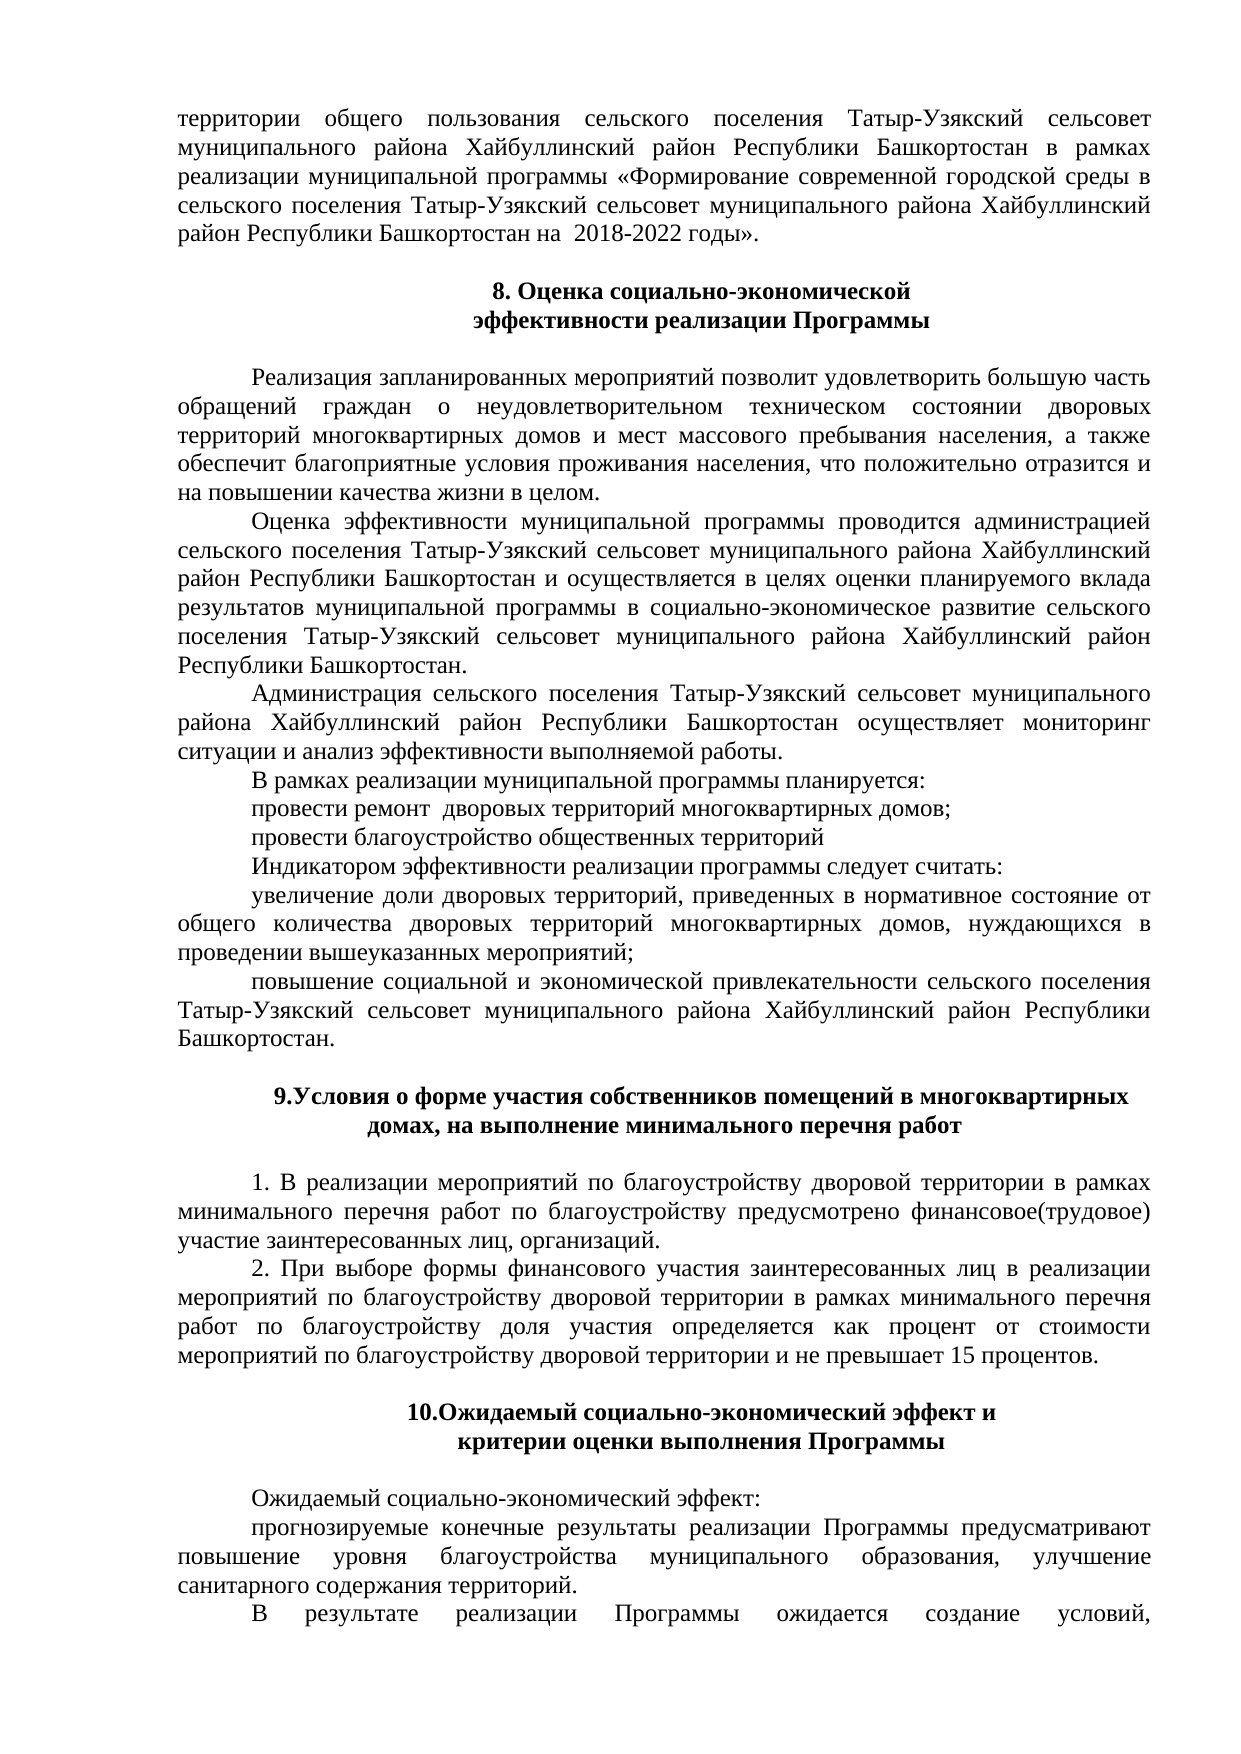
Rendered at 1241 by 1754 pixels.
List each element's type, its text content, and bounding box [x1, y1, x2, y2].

text Ожидаемый социально-экономический эффект: [177, 1483, 1152, 1512]
text 10.Ожидаемый социально-экономический эффект и [177, 1397, 1152, 1426]
text провести ремонт дворовых территорий многоквартирных домов; [177, 793, 1152, 822]
text провести благоустройство общественных территорий [177, 822, 1152, 851]
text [177, 103, 1152, 247]
text 1. В реализации мероприятий по благоустройству дворовой территории в рамках минимального перечня работ по благоустройству предусмотрено финансовое(трудовое) участие заинтересованных лиц, организаций. [177, 1167, 1152, 1253]
text критерии оценки выполнения Программы [177, 1426, 1152, 1455]
text В рамках реализации муниципальной программы планируется: [177, 765, 1152, 793]
text 9.Условия о форме участия собственников помещений в многоквартирных домах, на выполнение минимального перечня работ [177, 1081, 1152, 1138]
text 2. При выборе формы финансового участия заинтересованных лиц в реализации мероприятий по благоустройству дворовой территории в рамках минимального перечня работ по благоустройству доля участия определяется как процент от стоимости мероприятий по благоустройству дворовой территории и не превышает 15 процентов. [177, 1253, 1152, 1368]
text увеличение доли дворовых территорий, приведенных в нормативное состояние от общего количества дворовых территорий многоквартирных домов, нуждающихся в проведении вышеуказанных мероприятий; [177, 880, 1152, 966]
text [177, 1598, 1152, 1627]
text Оценка эффективности муниципальной программы проводится администрацией сельского поселения Татыр-Узякский сельсовет муниципального района Хайбуллинский район Республики Башкортостан и осуществляется в целях оценки планируемого вклада результатов муниципальной программы в социально-экономическое развитие сельского поселения Татыр-Узякский сельсовет муниципального района Хайбуллинский район Республики Башкортостан. [177, 506, 1152, 678]
text Индикатором эффективности реализации программы следует считать: [177, 851, 1152, 880]
text Администрация сельского поселения Татыр-Узякский сельсовет муниципального района Хайбуллинский район Республики Башкортостан осуществляет мониторинг ситуации и анализ эффективности выполняемой работы. [177, 678, 1152, 765]
text повышение социальной и экономической привлекательности сельского поселения Татыр-Узякский сельсовет муниципального района Хайбуллинский район Республики Башкортостан. [177, 966, 1152, 1052]
text Реализация запланированных мероприятий позволит удовлетворить большую часть обращений граждан о неудовлетворительном техническом состоянии дворовых территорий многоквартирных домов и мест массового пребывания населения, а также обеспечит благоприятные условия проживания населения, что положительно отразится и на повышении качества жизни в целом. [177, 362, 1152, 506]
text 8. Оценка социально-экономической [177, 276, 1152, 305]
text прогнозируемые конечные результаты реализации Программы предусматривают повышение уровня благоустройства муниципального образования, улучшение санитарного содержания территорий. [177, 1512, 1152, 1598]
text эффективности реализации Программы [177, 305, 1152, 333]
